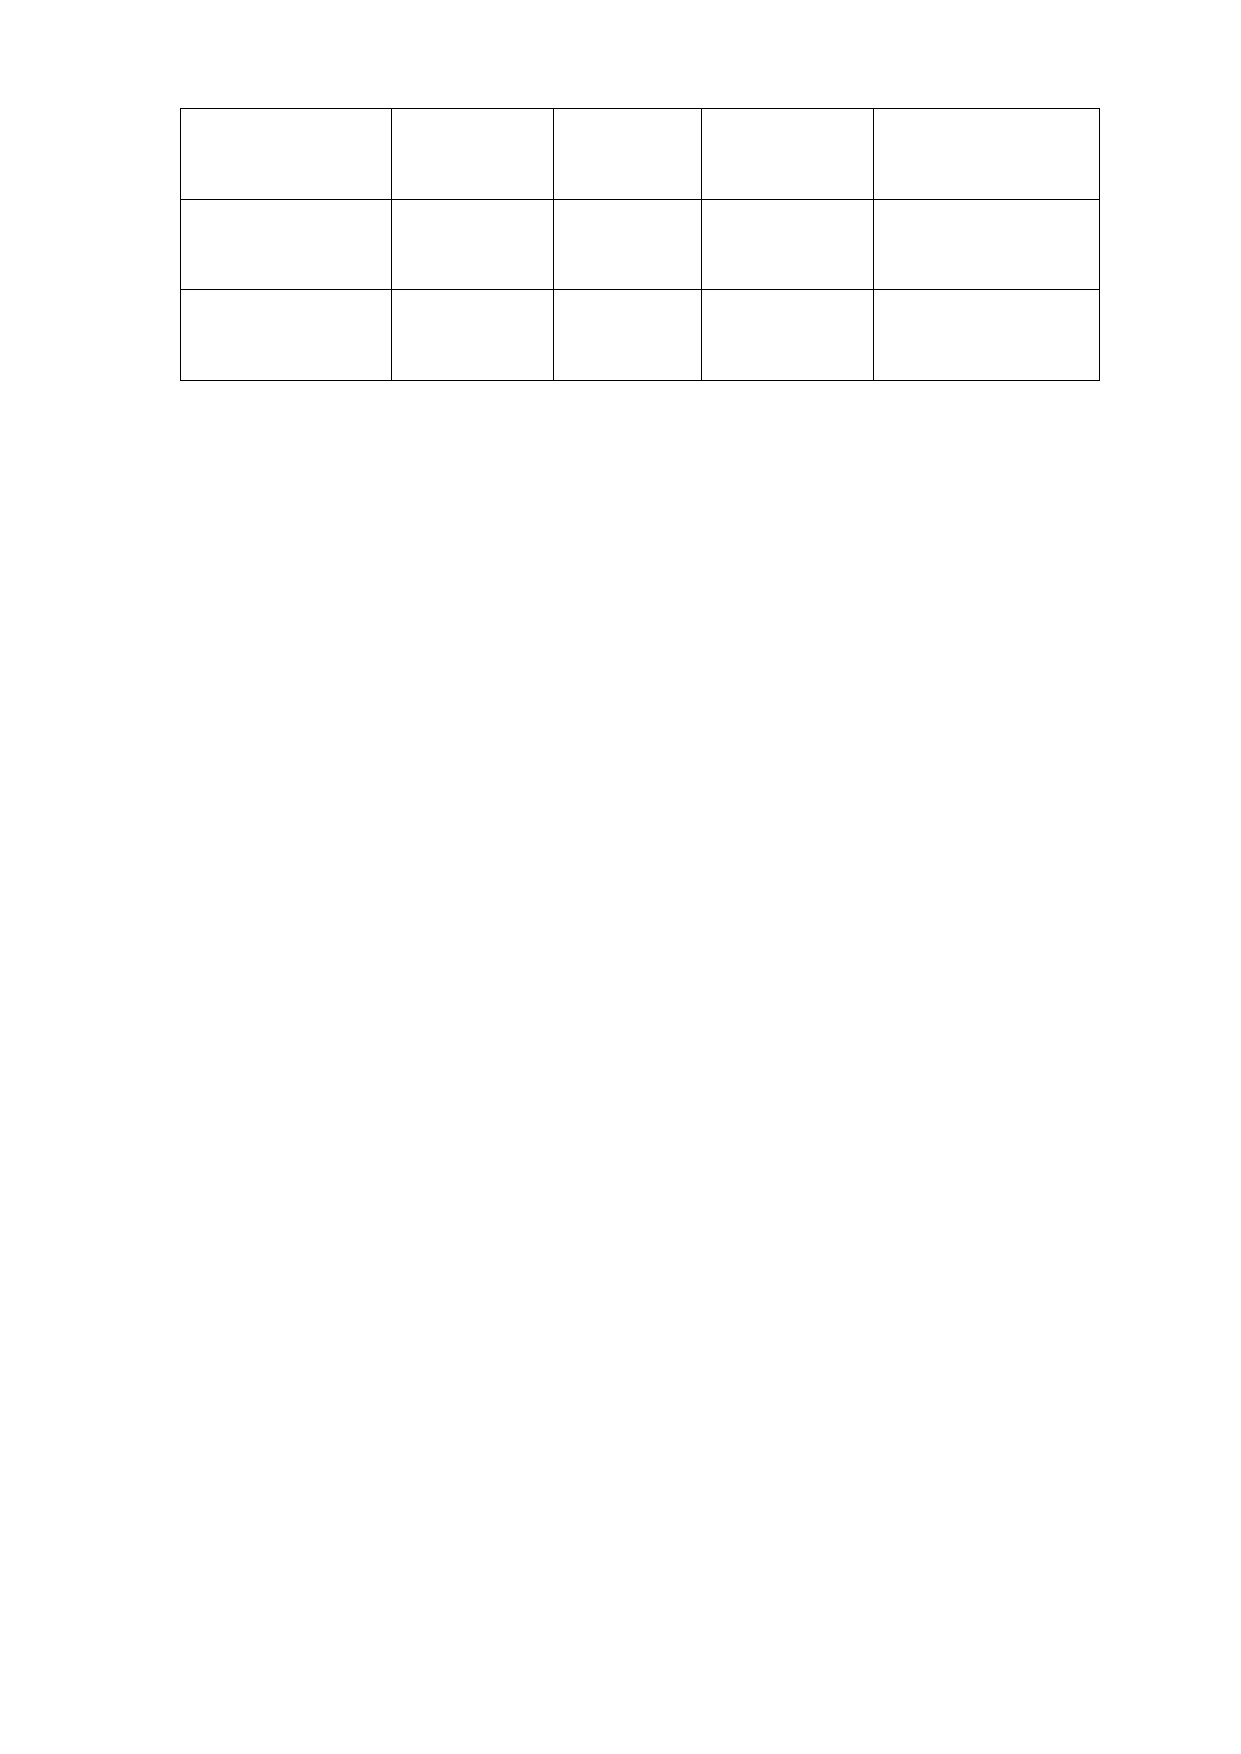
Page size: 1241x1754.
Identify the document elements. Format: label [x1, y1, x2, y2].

table_cell [874, 200, 1099, 289]
table_cell [702, 109, 873, 198]
table_cell [702, 290, 873, 380]
table_cell [181, 109, 391, 198]
table_cell [392, 200, 553, 289]
table_cell [554, 290, 701, 380]
table_cell [392, 109, 553, 198]
table_cell [874, 109, 1099, 198]
table_cell [392, 290, 553, 380]
table_cell [874, 290, 1099, 380]
table_cell [554, 109, 701, 198]
table_cell [702, 200, 873, 289]
table_cell [181, 290, 391, 380]
table_cell [554, 200, 701, 289]
table_cell [181, 200, 391, 289]
